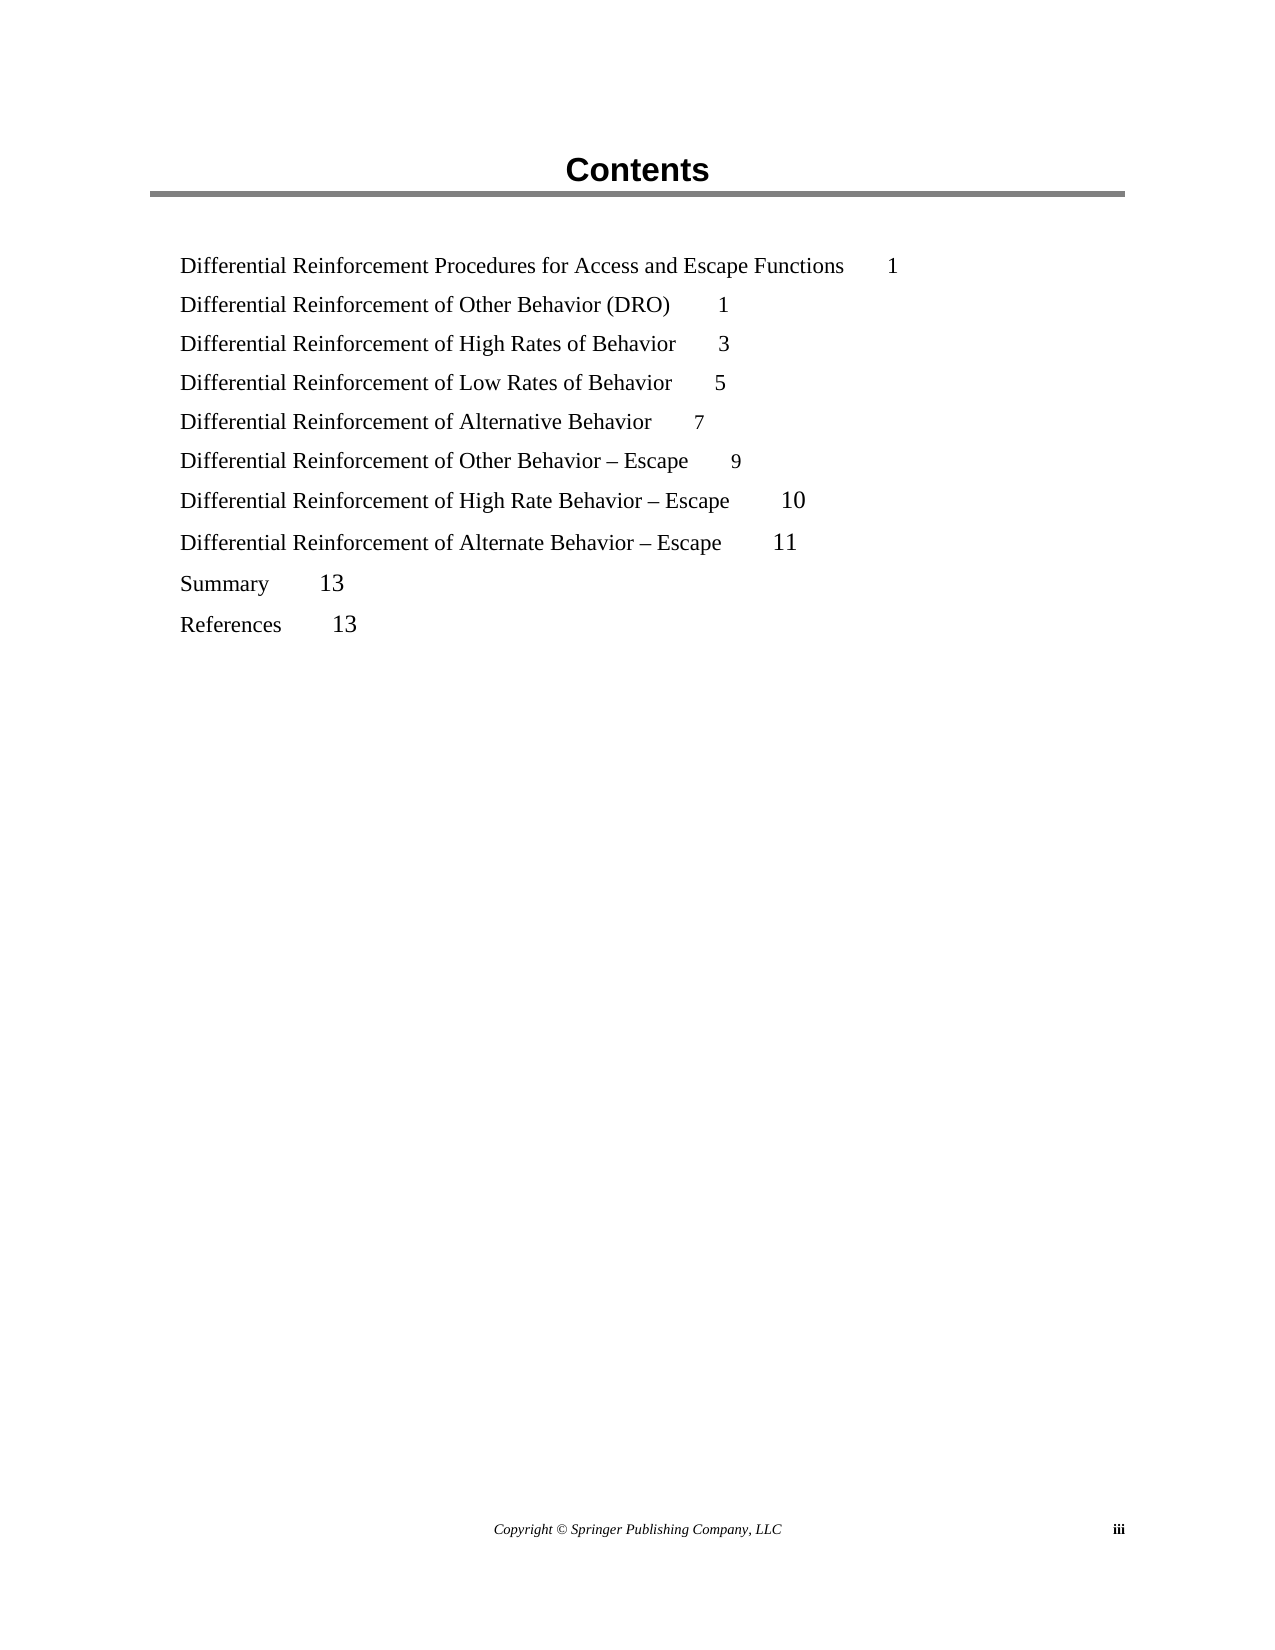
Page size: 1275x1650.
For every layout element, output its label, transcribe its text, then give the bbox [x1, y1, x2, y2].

text Differential Reinforcement of Alternative Behavior 7 [180, 408, 1125, 434]
text Differential Reinforcement of Low Rates of Behavior 5 [180, 369, 1125, 395]
text Contents [150, 150, 1125, 191]
text Differential Reinforcement of Other Behavior – Escape 9 [180, 447, 1125, 473]
text Differential Reinforcement of Other Behavior (DRO) 1 [180, 291, 1125, 318]
text Differential Reinforcement of Alternate Behavior – Escape 11 [180, 527, 1125, 556]
text Summary 13 [180, 568, 1125, 597]
text References 13 [180, 609, 1125, 638]
text Differential Reinforcement of High Rate Behavior – Escape 10 [180, 486, 1125, 514]
text Differential Reinforcement Procedures for Access and Escape Functions 1 [180, 252, 1125, 279]
text Differential Reinforcement of High Rates of Behavior 3 [180, 330, 1125, 357]
